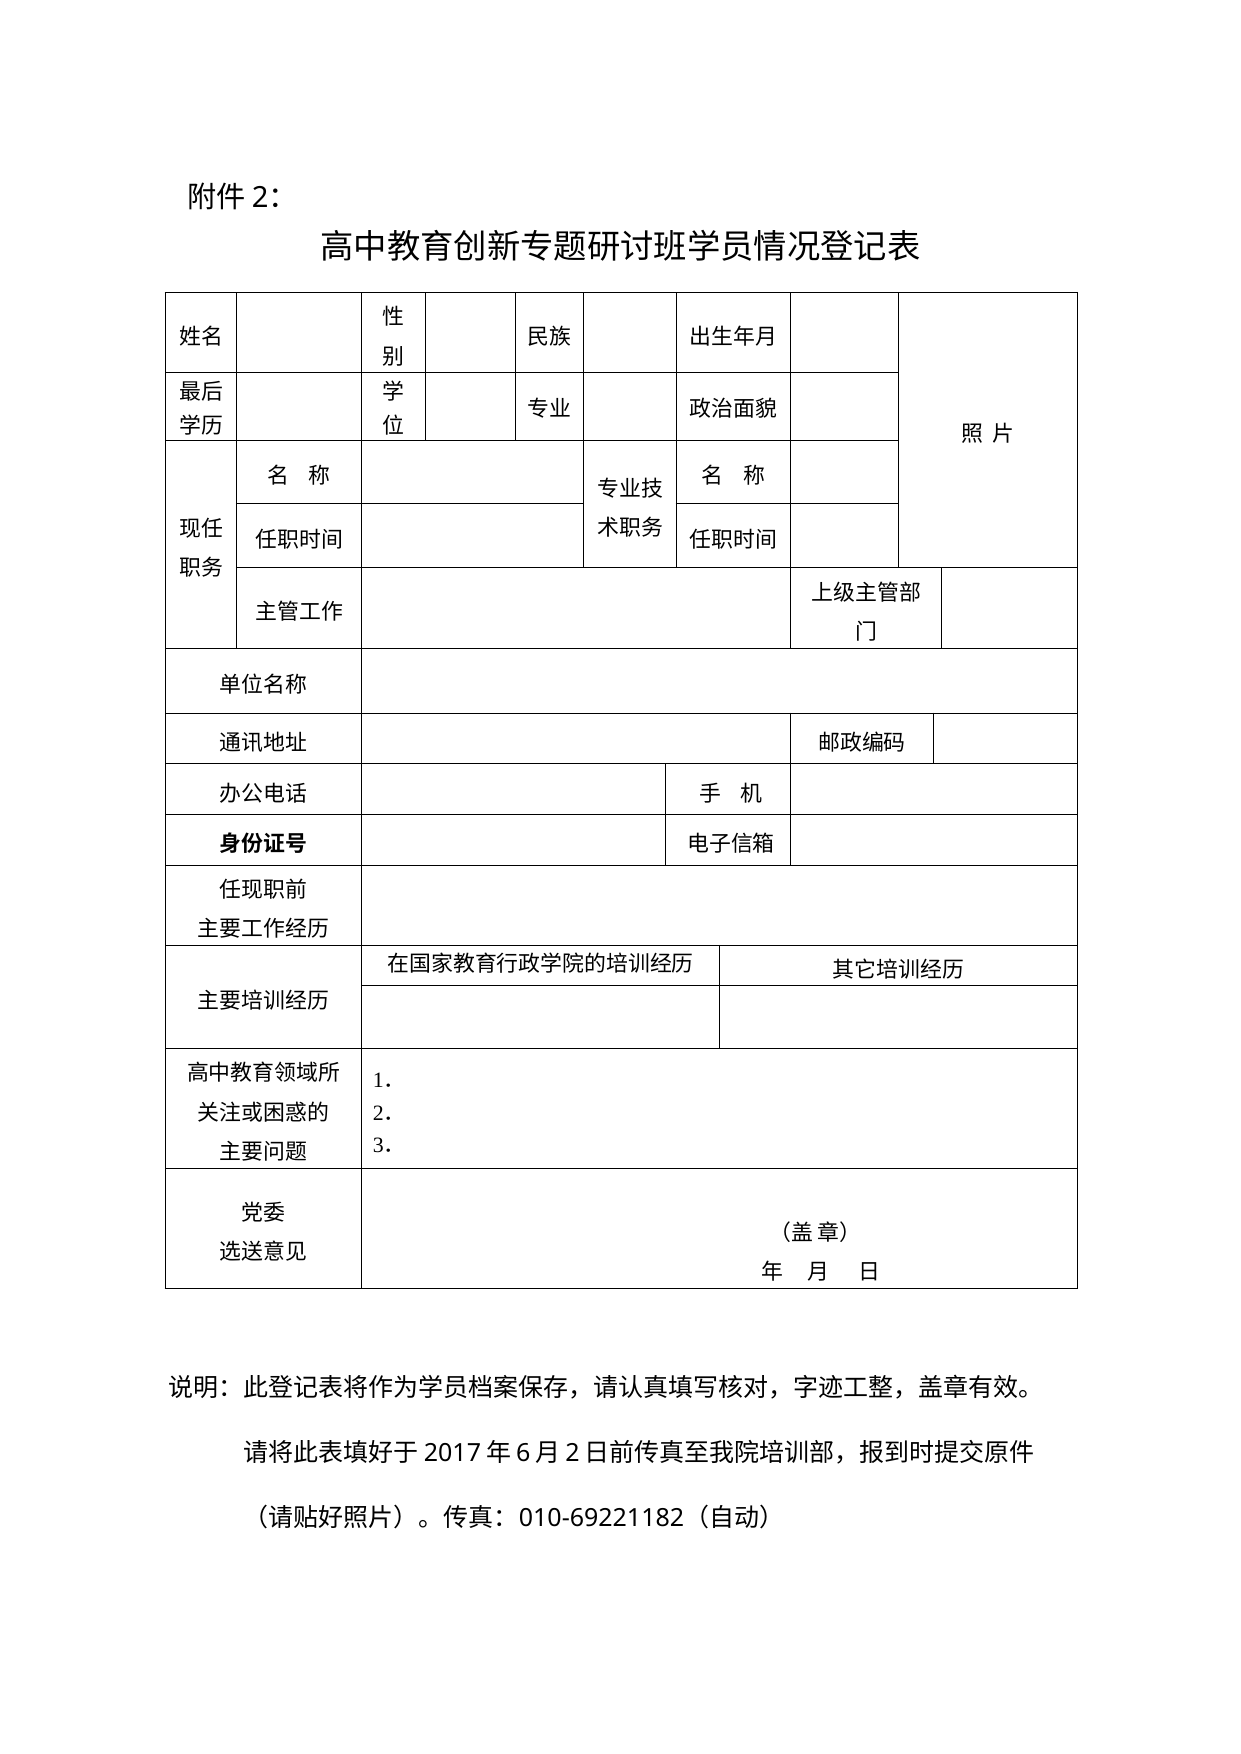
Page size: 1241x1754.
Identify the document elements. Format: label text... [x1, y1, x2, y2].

table_cell [791, 815, 1077, 864]
table_cell [362, 866, 1077, 945]
table_cell （盖 章） 年 月 日 [362, 1169, 1077, 1287]
table_header 姓名 [166, 293, 236, 372]
table_cell [584, 373, 676, 440]
table_cell 其它培训经历 [720, 946, 1077, 985]
table_header [791, 293, 898, 372]
table_cell 名 称 [237, 441, 361, 503]
table_header [426, 293, 515, 372]
table_cell [237, 373, 361, 440]
table_cell 任职时间 [237, 504, 361, 567]
table_cell 办公电话 [166, 764, 361, 814]
text （请贴好照片）。传真：010-69221182（自动） [181, 1483, 1053, 1548]
table_cell 主要培训经历 [166, 946, 361, 1048]
table_cell 政治面貌 [677, 373, 790, 440]
table_cell [942, 568, 1077, 647]
table_cell 单位名称 [166, 649, 361, 713]
table_cell 学位 [362, 373, 425, 440]
table_cell 手 机 [666, 764, 790, 814]
table_cell [362, 815, 665, 864]
table_header 照 片 [899, 293, 1077, 567]
table_cell [362, 568, 790, 647]
table_cell 主管工作 [237, 568, 361, 647]
table_cell 现任 职务 [166, 441, 236, 647]
table_cell 邮政编码 [791, 714, 933, 763]
table_cell [791, 504, 898, 567]
table_cell [426, 373, 515, 440]
text 请将此表填好于2017年6月2日前传真至我院培训部，报到时提交原件 [181, 1418, 1053, 1483]
table_cell 通讯地址 [166, 714, 361, 763]
table_cell 党委 选送意见 [166, 1169, 361, 1287]
table_cell 专业 [516, 373, 583, 440]
table_cell 在国家教育行政学院的培训经历 [362, 946, 719, 985]
table_cell [362, 504, 583, 567]
table_cell 专业技术职务 [584, 441, 676, 567]
text 高中教育创新专题研讨班学员情况登记表 [187, 227, 1053, 267]
table_cell 任职时间 [677, 504, 790, 567]
table_cell 上级主管部门 [791, 568, 941, 647]
table_cell [362, 986, 719, 1048]
table_cell 名 称 [677, 441, 790, 503]
table_cell [362, 649, 1077, 713]
text 说明：此登记表将作为学员档案保存，请认真填写核对，字迹工整，盖章有效。 [169, 1353, 1053, 1418]
table_header 民族 [516, 293, 583, 372]
table_cell 最后学历 [166, 373, 236, 440]
table_header [237, 293, 361, 372]
table_cell 高中教育领域所关注或困惑的 主要问题 [166, 1049, 361, 1168]
table_cell [362, 714, 790, 763]
table_cell [791, 441, 898, 503]
table_header 出生年月 [677, 293, 790, 372]
table_cell [934, 714, 1077, 763]
table_cell [720, 986, 1077, 1048]
table_header [584, 293, 676, 372]
table_cell [362, 441, 583, 503]
table_cell 任现职前 主要工作经历 [166, 866, 361, 945]
table_cell [362, 764, 665, 814]
table_header 性别 [362, 293, 425, 372]
table_cell [791, 764, 1077, 814]
text 附件2： [187, 162, 1053, 227]
table_cell 身份证号 [166, 815, 361, 864]
table_cell 1． 2． 3． [362, 1049, 1077, 1168]
table_cell [791, 373, 898, 440]
table_cell 电子信箱 [666, 815, 790, 864]
